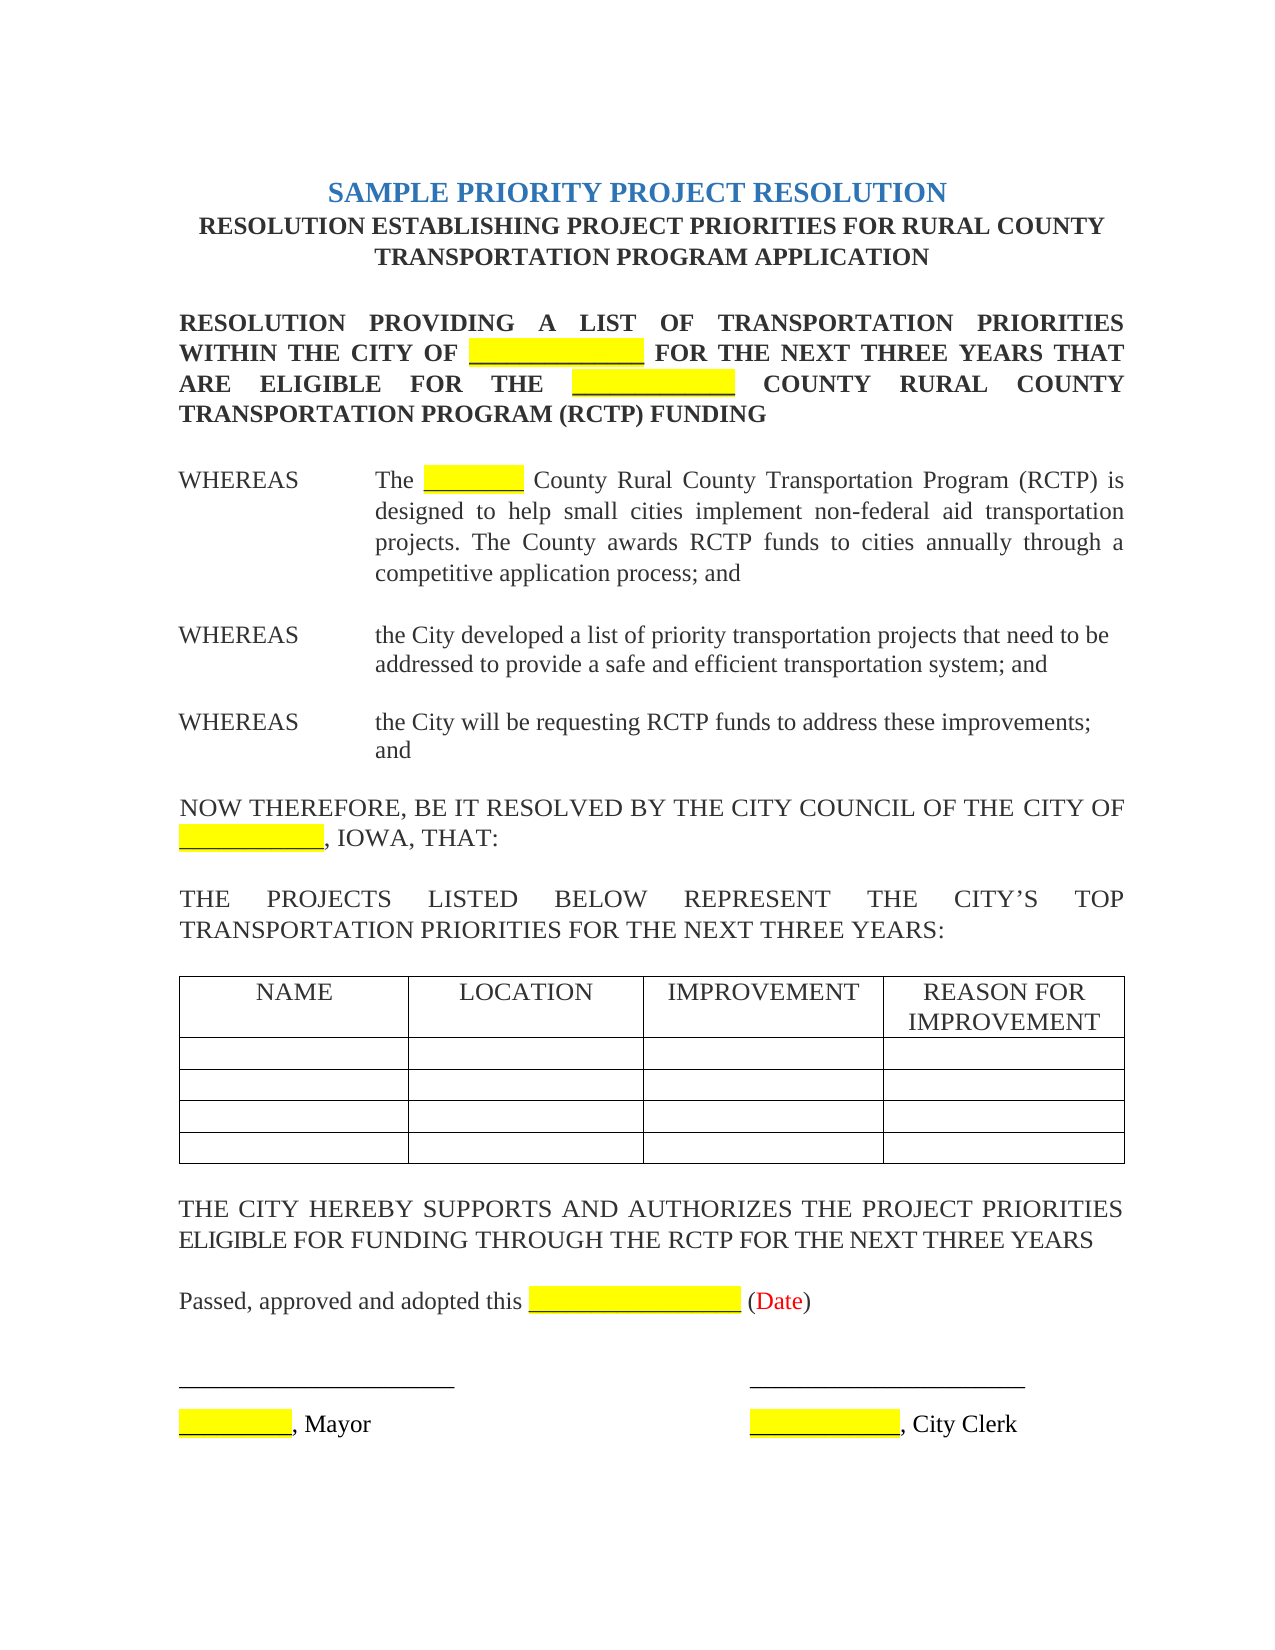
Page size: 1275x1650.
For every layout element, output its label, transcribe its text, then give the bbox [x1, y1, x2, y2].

text THE PROJECTS LISTED BELOW REPRESENT THE CITY’S TOP TRANSPORTATION PRIORITIES FOR THE NEXT THREE YEARS: [179, 884, 1125, 943]
table_cell [409, 1038, 643, 1069]
text SAMPLE PRIORITY PROJECT RESOLUTION [150, 175, 1125, 208]
table_cell [180, 1101, 408, 1132]
text NOW THEREFORE, BE IT RESOLVED BY THE CITY COUNCIL OF THE CITY OF ___________, IOWA, THAT: [179, 793, 1125, 852]
text RESOLUTION PROVIDING A LIST OF TRANSPORTATION PRIORITIES WITHIN THE CITY OF ______________ FOR THE NEXT THREE YEARS THAT ARE ELIGIBLE FOR THE _____________ COUNTY RURAL COUNTY TRANSPORTATION PROGRAM (RCTP) FUNDING [179, 308, 1125, 428]
text RESOLUTION ESTABLISHING PROJECT PRIORITIES FOR RURAL COUNTY TRANSPORTATION PROGRAM APPLICATION [179, 211, 1125, 270]
text Passed, approved and adopted this _________________ (Date) [741, 1286, 1125, 1314]
table_cell [884, 1070, 1124, 1100]
table_cell [409, 1101, 643, 1132]
text WHEREAS the City will be requesting RCTP funds to address these improvements; and [178, 707, 1125, 764]
table_cell [884, 1038, 1124, 1069]
table_cell [409, 1070, 643, 1100]
text _________, Mayor ____________, City Clerk [900, 1409, 1125, 1438]
text THE CITY HEREBY SUPPORTS AND AUTHORIZES THE PROJECT PRIORITIES ELIGIBLE FOR FUNDING THROUGH THE RCTP FOR THE NEXT THREE YEARS [178, 1194, 1125, 1254]
text ______________________ ______________________ [179, 1362, 1125, 1391]
table_header NAME [180, 977, 408, 1037]
table_cell [884, 1133, 1124, 1163]
table_header LOCATION [409, 977, 643, 1037]
table_cell [180, 1070, 408, 1100]
table_cell [180, 1038, 408, 1069]
table_header REASON FOR IMPROVEMENT [884, 977, 1124, 1037]
table_cell [644, 1070, 883, 1100]
text Passed, approved and adopted this _________________ (Date) [150, 1286, 529, 1314]
text _________, Mayor ____________, City Clerk [292, 1409, 750, 1438]
table_cell [409, 1133, 643, 1163]
text WHEREAS the City developed a list of priority transportation projects that need to be addressed to provide a safe and efficient transportation system; and [178, 621, 1125, 678]
table_cell [180, 1133, 408, 1163]
table_cell [644, 1101, 883, 1132]
text WHEREAS The ________ County Rural County Transportation Program (RCTP) is designed to help small cities implement non-federal aid transportation projects. The County awards RCTP funds to cities annually through a competitive application process; and [178, 465, 1125, 587]
table_header IMPROVEMENT [644, 977, 883, 1037]
table_cell [644, 1038, 883, 1069]
table_cell [884, 1101, 1124, 1132]
table_cell [644, 1133, 883, 1163]
